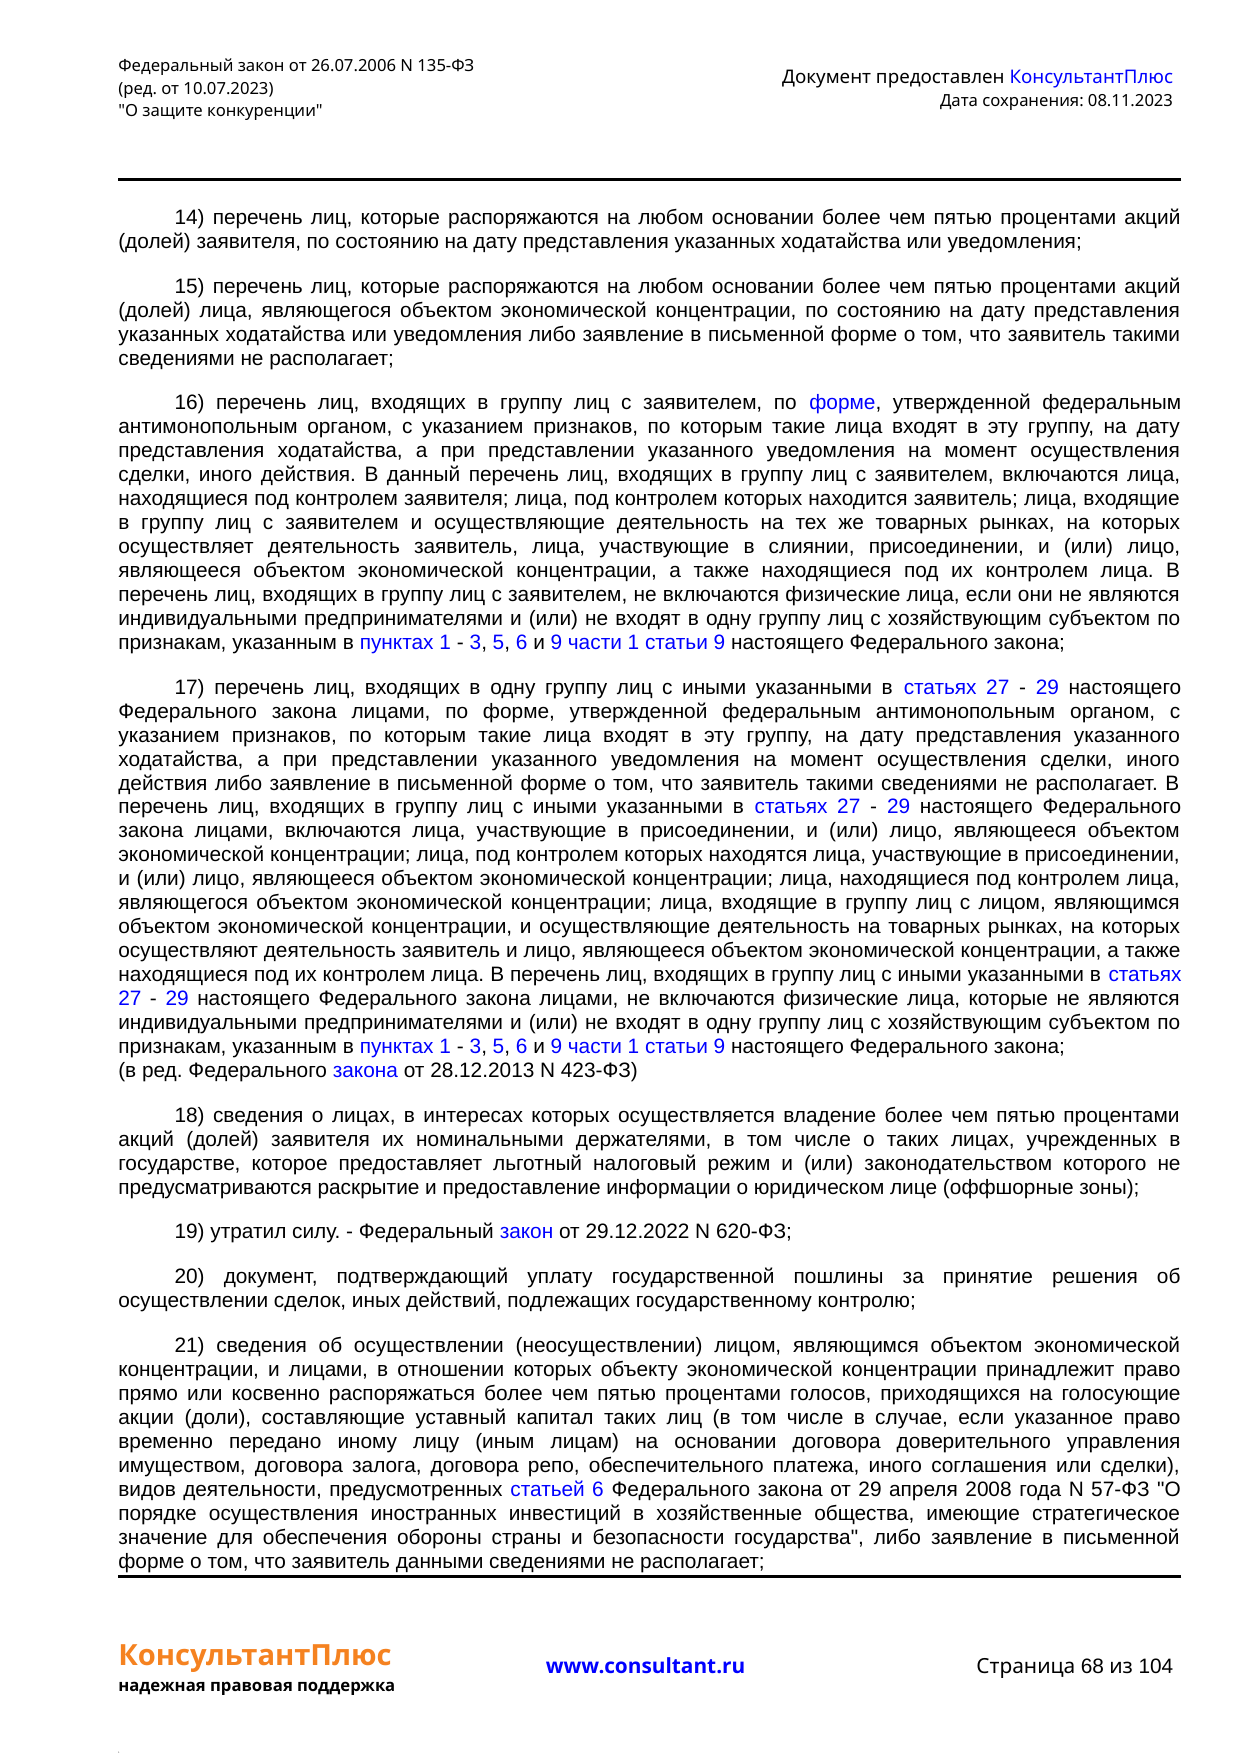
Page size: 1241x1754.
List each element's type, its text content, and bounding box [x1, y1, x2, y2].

text 20) документ, подтверждающий уплату государственной пошлины за принятие решения об осуществлении сделок, иных действий, подлежащих государственному контролю; [118, 1264, 1181, 1312]
text (в ред. Федерального закона от 28.12.2013 N 423-ФЗ) [118, 1058, 1181, 1082]
text 15) перечень лиц, которые распоряжаются на любом основании более чем пятью процентами акций (долей) лица, являющегося объектом экономической концентрации, по состоянию на дату представления указанных ходатайства или уведомления либо заявление в письменной форме о том, что заявитель такими сведениями не располагает; [118, 273, 1181, 369]
text 17) перечень лиц, входящих в одну группу лиц с иными указанными в статьях 27 - 29 настоящего Федерального закона лицами, по форме, утвержденной федеральным антимонопольным органом, с указанием признаков, по которым такие лица входят в эту группу, на дату представления указанного ходатайства, а при представлении указанного уведомления на момент осуществления сделки, иного действия либо заявление в письменной форме о том, что заявитель такими сведениями не располагает. В перечень лиц, входящих в группу лиц с иными указанными в статьях 27 - 29 настоящего Федерального закона лицами, включаются лица, участвующие в присоединении, и (или) лицо, являющееся объектом экономической концентрации; лица, под контролем которых находятся лица, участвующие в присоединении, и (или) лицо, являющееся объектом экономической концентрации; лица, находящиеся под контролем лица, являющегося объектом экономической концентрации; лица, входящие в группу лиц с лицом, являющимся объектом экономической концентрации, и осуществляющие деятельность на товарных рынках, на которых осуществляют деятельность заявитель и лицо, являющееся объектом экономической концентрации, а также находящиеся под их контролем лица. В перечень лиц, входящих в группу лиц с иными указанными в статьях 27 - 29 настоящего Федерального закона лицами, не включаются физические лица, которые не являются индивидуальными предпринимателями и (или) не входят в одну группу лиц с хозяйствующим субъектом по признакам, указанным в пунктах 1 - 3, 5, 6 и 9 части 1 статьи 9 настоящего Федерального закона; [118, 674, 1181, 1058]
text 19) утратил силу. - Федеральный закон от 29.12.2022 N 620-ФЗ; [118, 1219, 1181, 1243]
text 21) сведения об осуществлении (неосуществлении) лицом, являющимся объектом экономической концентрации, и лицами, в отношении которых объекту экономической концентрации принадлежит право прямо или косвенно распоряжаться более чем пятью процентами голосов, приходящихся на голосующие акции (доли), составляющие уставный капитал таких лиц (в том числе в случае, если указанное право временно передано иному лицу (иным лицам) на основании договора доверительного управления имуществом, договора залога, договора репо, обеспечительного платежа, иного соглашения или сделки), видов деятельности, предусмотренных статьей 6 Федерального закона от 29 апреля 2008 года N 57-ФЗ "О порядке осуществления иностранных инвестиций в хозяйственные общества, имеющие стратегическое значение для обеспечения обороны страны и безопасности государства", либо заявление в письменной форме о том, что заявитель данными сведениями не располагает; [118, 1333, 1181, 1572]
text 14) перечень лиц, которые распоряжаются на любом основании более чем пятью процентами акций (долей) заявителя, по состоянию на дату представления указанных ходатайства или уведомления; [118, 205, 1181, 253]
text 18) сведения о лицах, в интересах которых осуществляется владение более чем пятью процентами акций (долей) заявителя их номинальными держателями, в том числе о таких лицах, учрежденных в государстве, которое предоставляет льготный налоговый режим и (или) законодательством которого не предусматриваются раскрытие и предоставление информации о юридическом лице (оффшорные зоны); [118, 1103, 1181, 1198]
text 16) перечень лиц, входящих в группу лиц с заявителем, по форме, утвержденной федеральным антимонопольным органом, с указанием признаков, по которым такие лица входят в эту группу, на дату представления ходатайства, а при представлении указанного уведомления на момент осуществления сделки, иного действия. В данный перечень лиц, входящих в группу лиц с заявителем, включаются лица, находящиеся под контролем заявителя; лица, под контролем которых находится заявитель; лица, входящие в группу лиц с заявителем и осуществляющие деятельность на тех же товарных рынках, на которых осуществляет деятельность заявитель, лица, участвующие в слиянии, присоединении, и (или) лицо, являющееся объектом экономической концентрации, а также находящиеся под их контролем лица. В перечень лиц, входящих в группу лиц с заявителем, не включаются физические лица, если они не являются индивидуальными предпринимателями и (или) не входят в одну группу лиц с хозяйствующим субъектом по признакам, указанным в пунктах 1 - 3, 5, 6 и 9 части 1 статьи 9 настоящего Федерального закона; [118, 390, 1181, 654]
